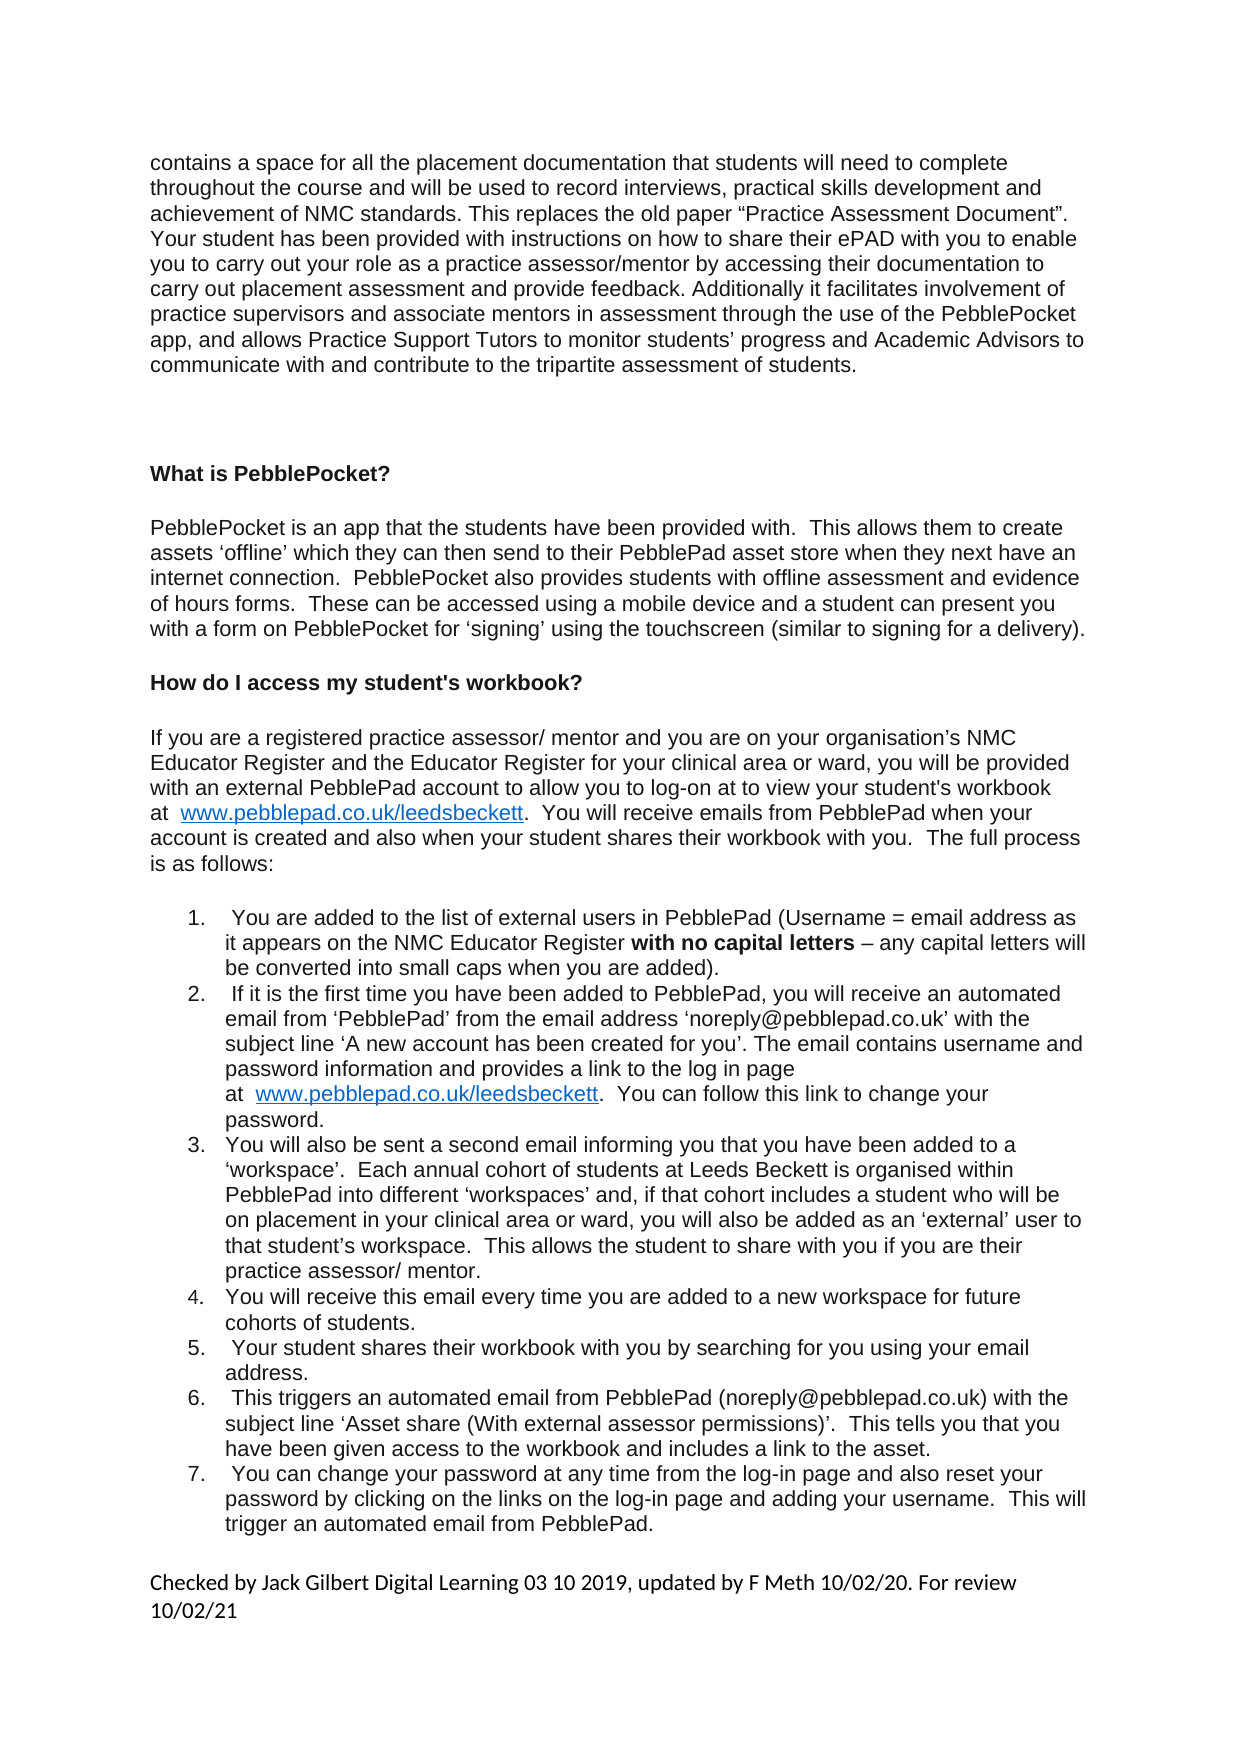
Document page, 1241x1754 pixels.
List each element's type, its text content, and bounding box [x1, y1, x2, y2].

list This triggers an automated email from PebblePad (noreply@pebblepad.co.uk) with the subject line ‘Asset share (With external assessor permissions)’. This tells you that you have been given access to the workbook and includes a link to the asset. [187, 1385, 1090, 1461]
text If you are a registered practice assessor/ mentor and you are on your organisation’s NMC Educator Register and the Educator Register for your clinical area or ward, you will be provided with an external PebblePad account to allow you to log-on at to view your student's workbook at www.pebblepad.co.uk/leedsbeckett. You will receive emails from PebblePad when your account is created and also when your student shares their workbook with you. The full process is as follows: [150, 724, 1090, 876]
text How do I access my student's workbook? [150, 670, 1090, 695]
list You are added to the list of external users in PebblePad (Username = email address as it appears on the NMC Educator Register with no capital letters – any capital letters will be converted into small caps when you are added). [187, 905, 1090, 980]
list If it is the first time you have been added to PebblePad, you will receive an automated email from ‘PebblePad’ from the email address ‘noreply@pebblepad.co.uk’ with the subject line ‘A new account has been created for you’. The email contains username and password information and provides a link to the log in page at www.pebblepad.co.uk/leedsbeckett. You can follow this link to change your password. [187, 980, 1090, 1132]
text What is PebblePocket? [150, 460, 1090, 486]
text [150, 150, 1090, 377]
list You can change your password at any time from the log-in page and also reset your password by clicking on the links on the log-in page and adding your username. This will trigger an automated email from PebblePad. [187, 1461, 1090, 1536]
list You will receive this email every time you are added to a new workspace for future cohorts of students. [187, 1283, 1090, 1335]
text PebblePocket is an app that the students have been provided with. This allows them to create assets ‘offline’ which they can then send to their PebblePad asset store when they next have an internet connection. PebblePocket also provides students with offline assessment and evidence of hours forms. These can be accessed using a mobile device and a student can present you with a form on PebblePocket for ‘signing’ using the touchscreen (similar to signing for a delivery). [150, 515, 1090, 641]
list You will also be sent a second email informing you that you have been added to a ‘workspace’. Each annual cohort of students at Leeds Beckett is organised within PebblePad into different ‘workspaces’ and, if that cohort includes a student who will be on placement in your clinical area or ward, you will also be added as an ‘external’ user to that student’s workspace. This allows the student to share with you if you are their practice assessor/ mentor. [187, 1132, 1090, 1283]
list Your student shares their workbook with you by searching for you using your email address. [187, 1335, 1090, 1385]
